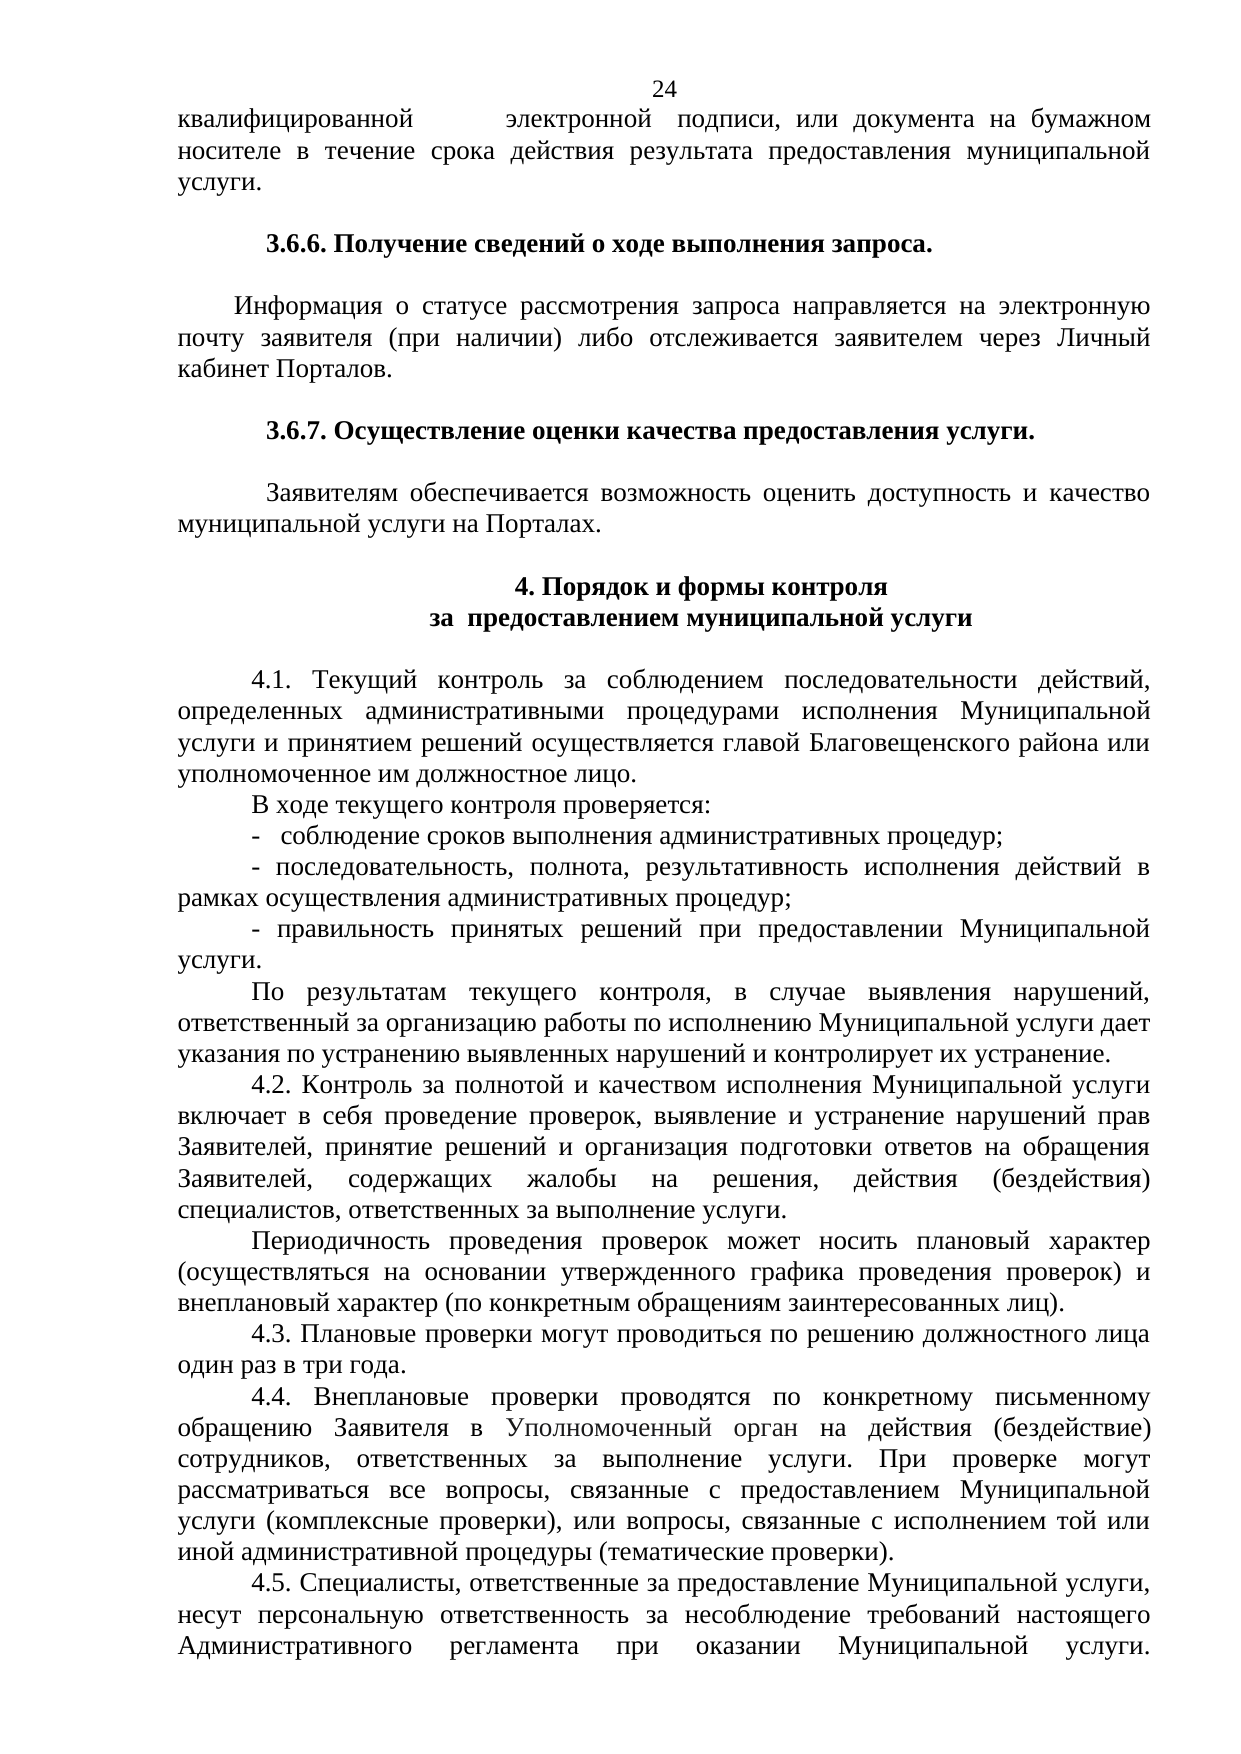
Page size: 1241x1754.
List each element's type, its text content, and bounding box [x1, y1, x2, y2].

text 4. Порядок и формы контроля [177, 570, 1152, 601]
text - правильность принятых решений при предоставлении Муниципальной услуги. [177, 912, 1152, 975]
text - соблюдение сроков выполнения административных процедур; [177, 819, 1152, 850]
text за предоставлением муниципальной услуги [177, 601, 1152, 632]
text В ходе текущего контроля проверяется: [177, 788, 1152, 819]
text 3.6.6. Получение сведений о ходе выполнения запроса. [177, 227, 1152, 258]
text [177, 1567, 1152, 1660]
text Информация о статусе рассмотрения запроса направляется на электронную почту заявителя (при наличии) либо отслеживается заявителем через Личный кабинет Порталов. [177, 289, 1152, 383]
text 4.3. Плановые проверки могут проводиться по решению должностного лица один раз в три года. [177, 1317, 1152, 1380]
text - последовательность, полнота, результативность исполнения действий в рамках осуществления административных процедур; [177, 850, 1152, 912]
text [177, 103, 1152, 196]
text По результатам текущего контроля, в случае выявления нарушений, ответственный за организацию работы по исполнению Муниципальной услуги дает указания по устранению выявленных нарушений и контролирует их устранение. [177, 975, 1152, 1068]
text Периодичность проведения проверок может носить плановый характер (осуществляться на основании утвержденного графика проведения проверок) и внеплановый характер (по конкретным обращениям заинтересованных лиц). [177, 1224, 1152, 1317]
text 3.6.7. Осуществление оценки качества предоставления услуги. [177, 414, 1152, 445]
text 4.4. Внеплановые проверки проводятся по конкретному письменному обращению Заявителя в Уполномоченный орган на действия (бездействие) сотрудников, ответственных за выполнение услуги. При проверке могут рассматриваться все вопросы, связанные с предоставлением Муниципальной услуги (комплексные проверки), или вопросы, связанные с исполнением той или иной административной процедуры (тематические проверки). [177, 1380, 1152, 1567]
text 4.1. Текущий контроль за соблюдением последовательности действий, определенных административными процедурами исполнения Муниципальной услуги и принятием решений осуществляется главой Благовещенского района или уполномоченное им должностное лицо. [177, 663, 1152, 788]
text 4.2. Контроль за полнотой и качеством исполнения Муниципальной услуги включает в себя проведение проверок, выявление и устранение нарушений прав Заявителей, принятие решений и организация подготовки ответов на обращения Заявителей, содержащих жалобы на решения, действия (бездействия) специалистов, ответственных за выполнение услуги. [177, 1068, 1152, 1224]
text Заявителям обеспечивается возможность оценить доступность и качество муниципальной услуги на Порталах. [177, 476, 1152, 539]
